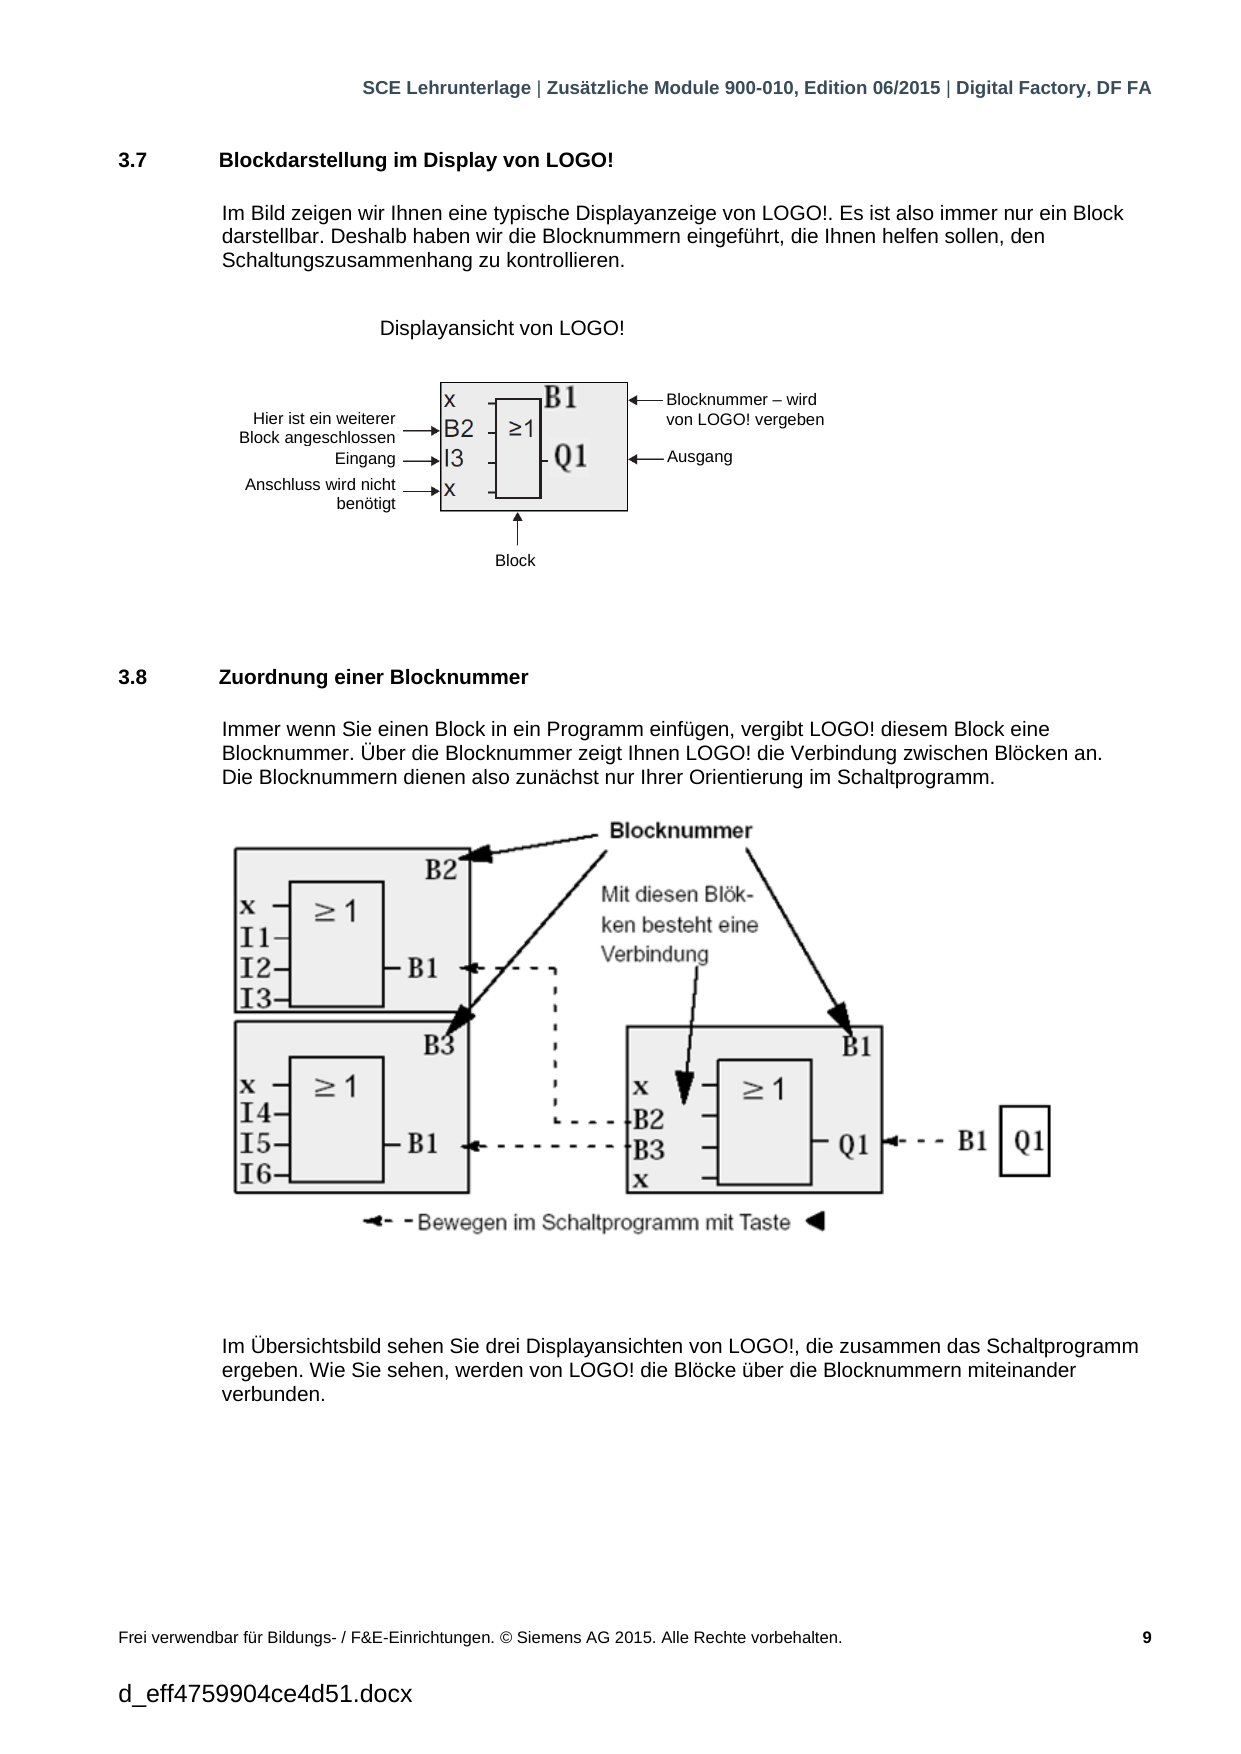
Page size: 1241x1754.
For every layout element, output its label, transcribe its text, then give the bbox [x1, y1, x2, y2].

picture [221, 813, 1072, 1286]
subtitle 3.8 Zuordnung einer Blocknummer [118, 664, 1152, 688]
text Im Bild zeigen wir Ihnen eine typische Displayanzeige von LOGO!. Es ist also immer nur ein Block darstellbar. Deshalb haben wir die Blocknummern eingeführt, die Ihnen helfen sollen, den Schaltungszusammenhang zu kontrollieren. [222, 200, 1152, 272]
text Immer wenn Sie einen Block in ein Programm einfügen, vergibt LOGO! diesem Block eine Blocknummer. Über die Blocknummer zeigt Ihnen LOGO! die Verbindung zwischen Blöcken an. [222, 717, 1152, 765]
subtitle 3.7 Blockdarstellung im Display von LOGO! [118, 148, 1152, 172]
picture [543, 384, 577, 411]
text Im Übersichtsbild sehen Sie drei Displayansichten von LOGO!, die zusammen das Schaltprogramm ergeben. Wie Sie sehen, werden von LOGO! die Blöcke über die Blocknummern miteinander verbunden. [222, 1333, 1152, 1405]
picture [549, 437, 590, 477]
text Die Blocknummern dienen also zunächst nur Ihrer Orientierung im Schaltprogramm. [222, 765, 1152, 789]
